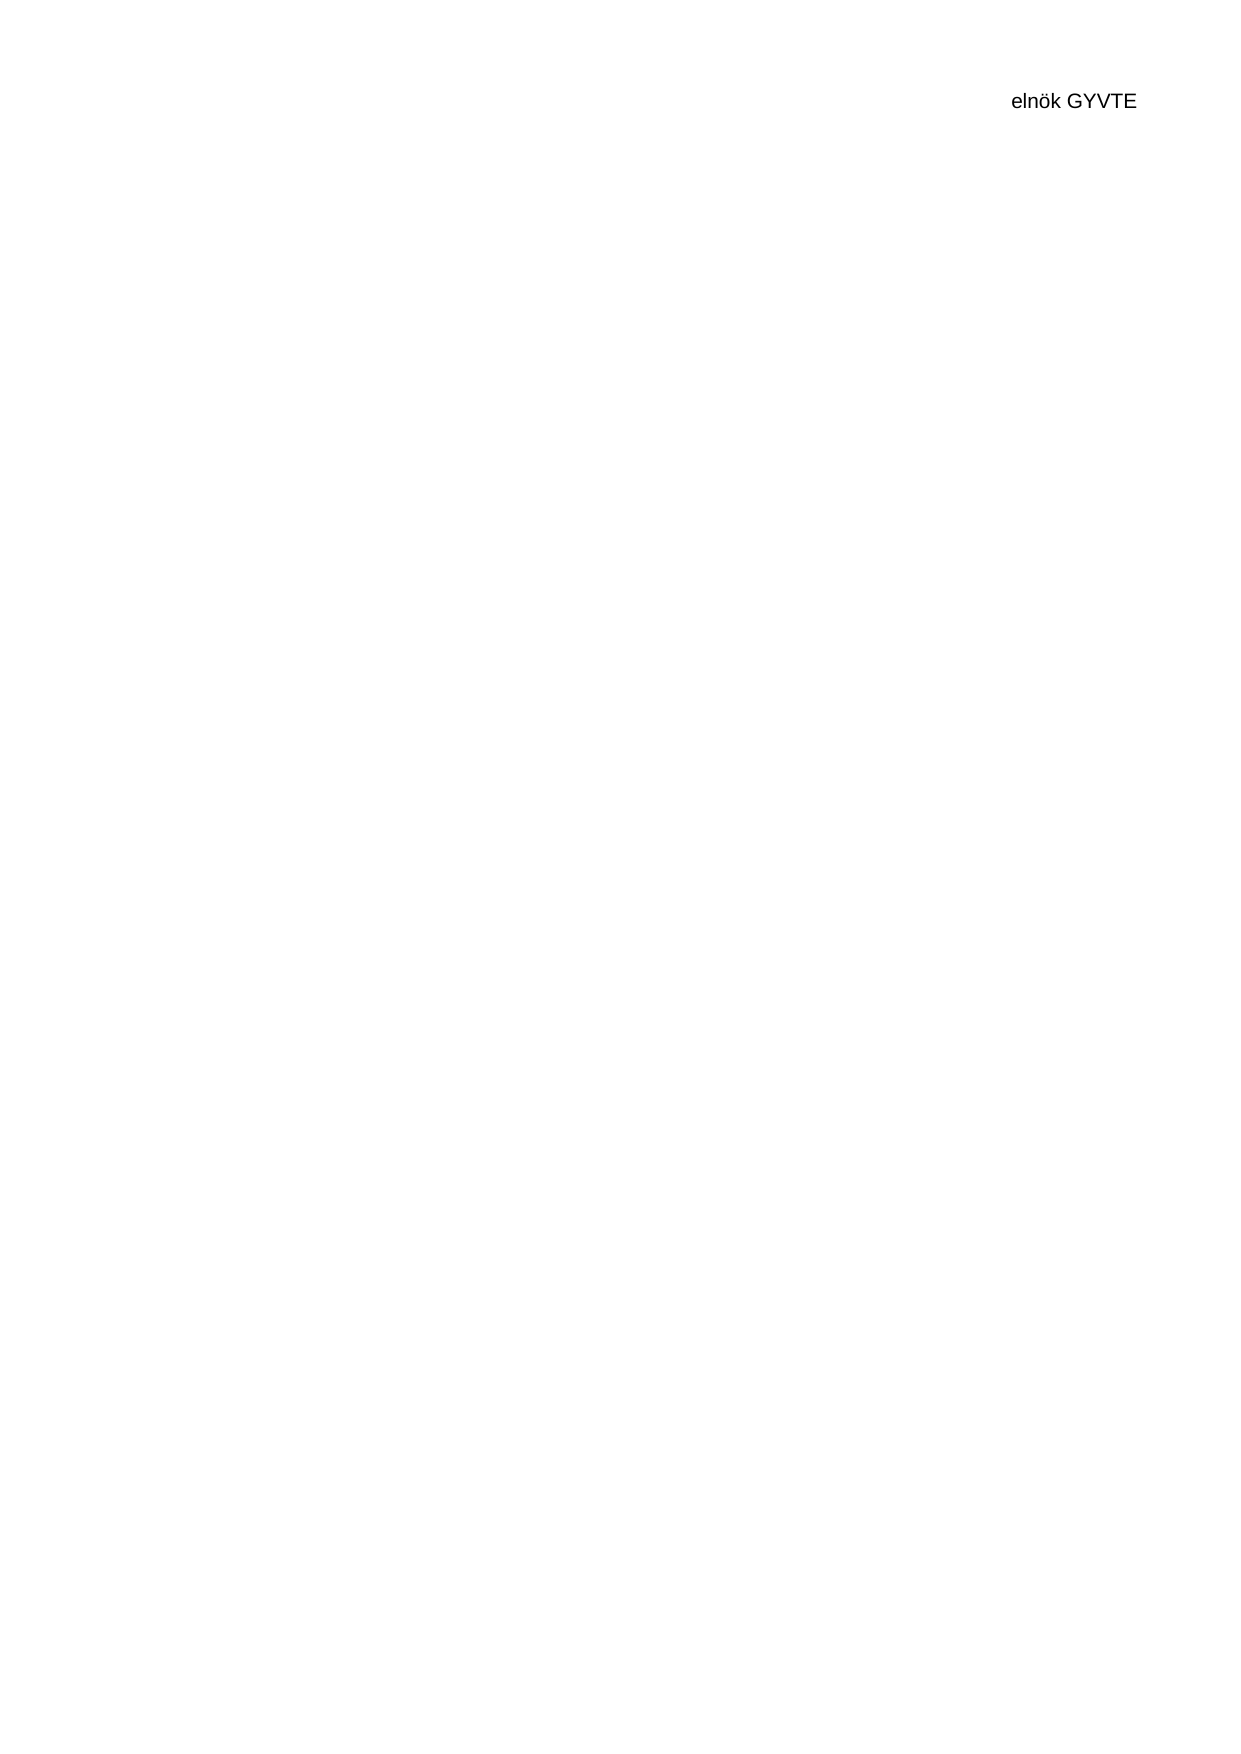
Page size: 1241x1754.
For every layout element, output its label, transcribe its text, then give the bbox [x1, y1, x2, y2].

text elnök GYVTE [148, 89, 1137, 113]
